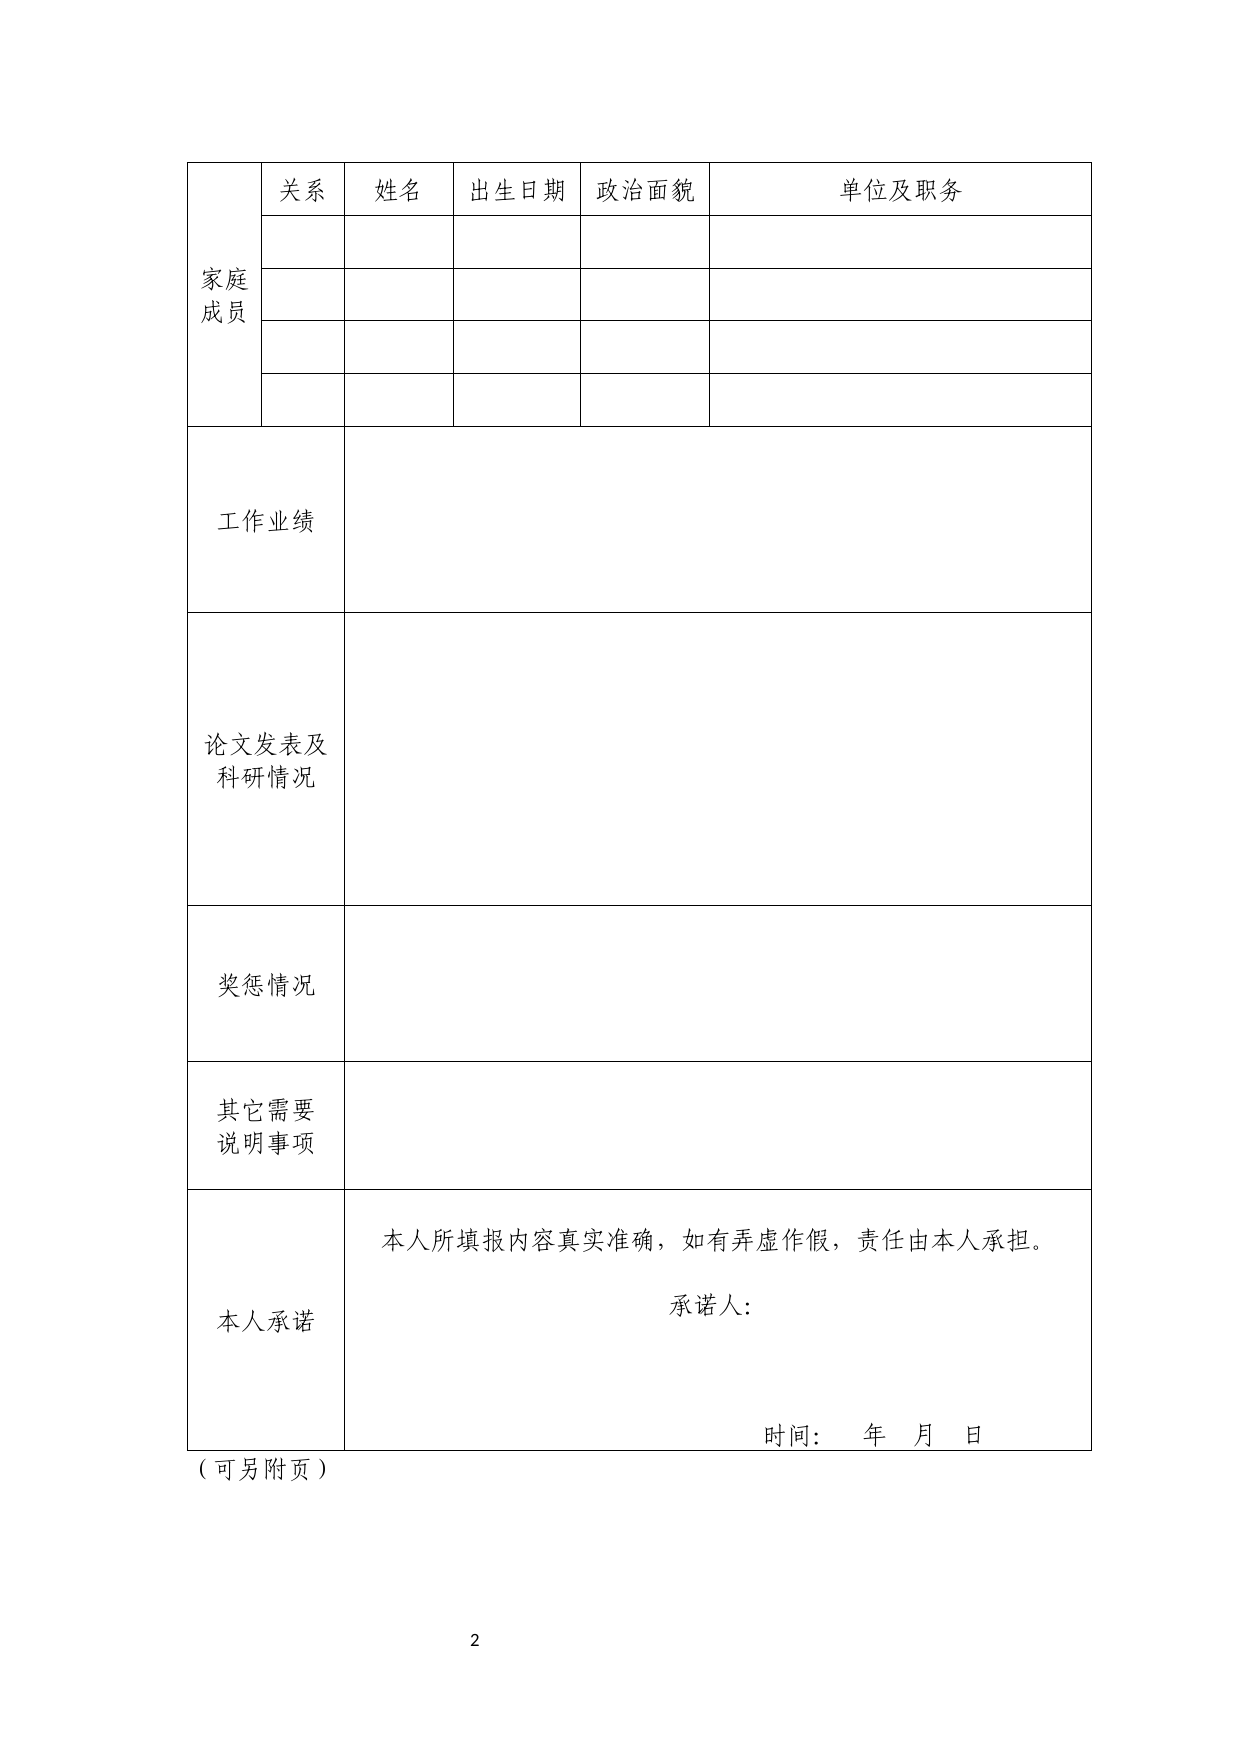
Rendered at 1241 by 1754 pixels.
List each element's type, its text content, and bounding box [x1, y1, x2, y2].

table_cell [710, 321, 1091, 373]
table_cell [262, 216, 344, 268]
table_header 出生日期 [454, 163, 580, 215]
table_cell [345, 374, 453, 426]
table_cell [345, 906, 1091, 1061]
table_cell [345, 613, 1091, 905]
table_cell [581, 269, 709, 320]
table_cell [581, 321, 709, 373]
table_cell [262, 374, 344, 426]
table_header 单位及职务 [710, 163, 1091, 215]
table_cell 其它需要 说明事项 [188, 1062, 344, 1189]
table_cell [345, 321, 453, 373]
table_cell [581, 374, 709, 426]
table_cell 论文发表及 科研情况 [188, 613, 344, 905]
table_cell [262, 269, 344, 320]
table_header 家庭成员 [188, 163, 261, 426]
table_cell [454, 216, 580, 268]
table_cell [710, 216, 1091, 268]
table_cell [454, 269, 580, 320]
table_cell 本人所填报内容真实准确，如有弄虚作假，责任由本人承担。 承诺人： 时间： 年 月 日 [345, 1190, 1091, 1450]
table_cell [581, 216, 709, 268]
text （可另附页） [187, 1451, 1053, 1483]
table_cell [710, 269, 1091, 320]
table_cell 本人承诺 [188, 1190, 344, 1450]
table_cell [345, 216, 453, 268]
table_cell [345, 1062, 1091, 1189]
table_header 政治面貌 [581, 163, 709, 215]
table_cell [262, 321, 344, 373]
table_cell [710, 374, 1091, 426]
table_cell [345, 269, 453, 320]
table_cell 奖惩情况 [188, 906, 344, 1061]
table_header 姓名 [345, 163, 453, 215]
table_cell 工作业绩 [188, 427, 344, 612]
table_cell [345, 427, 1091, 612]
table_cell [454, 321, 580, 373]
table_cell [454, 374, 580, 426]
table_header 关系 [262, 163, 344, 215]
